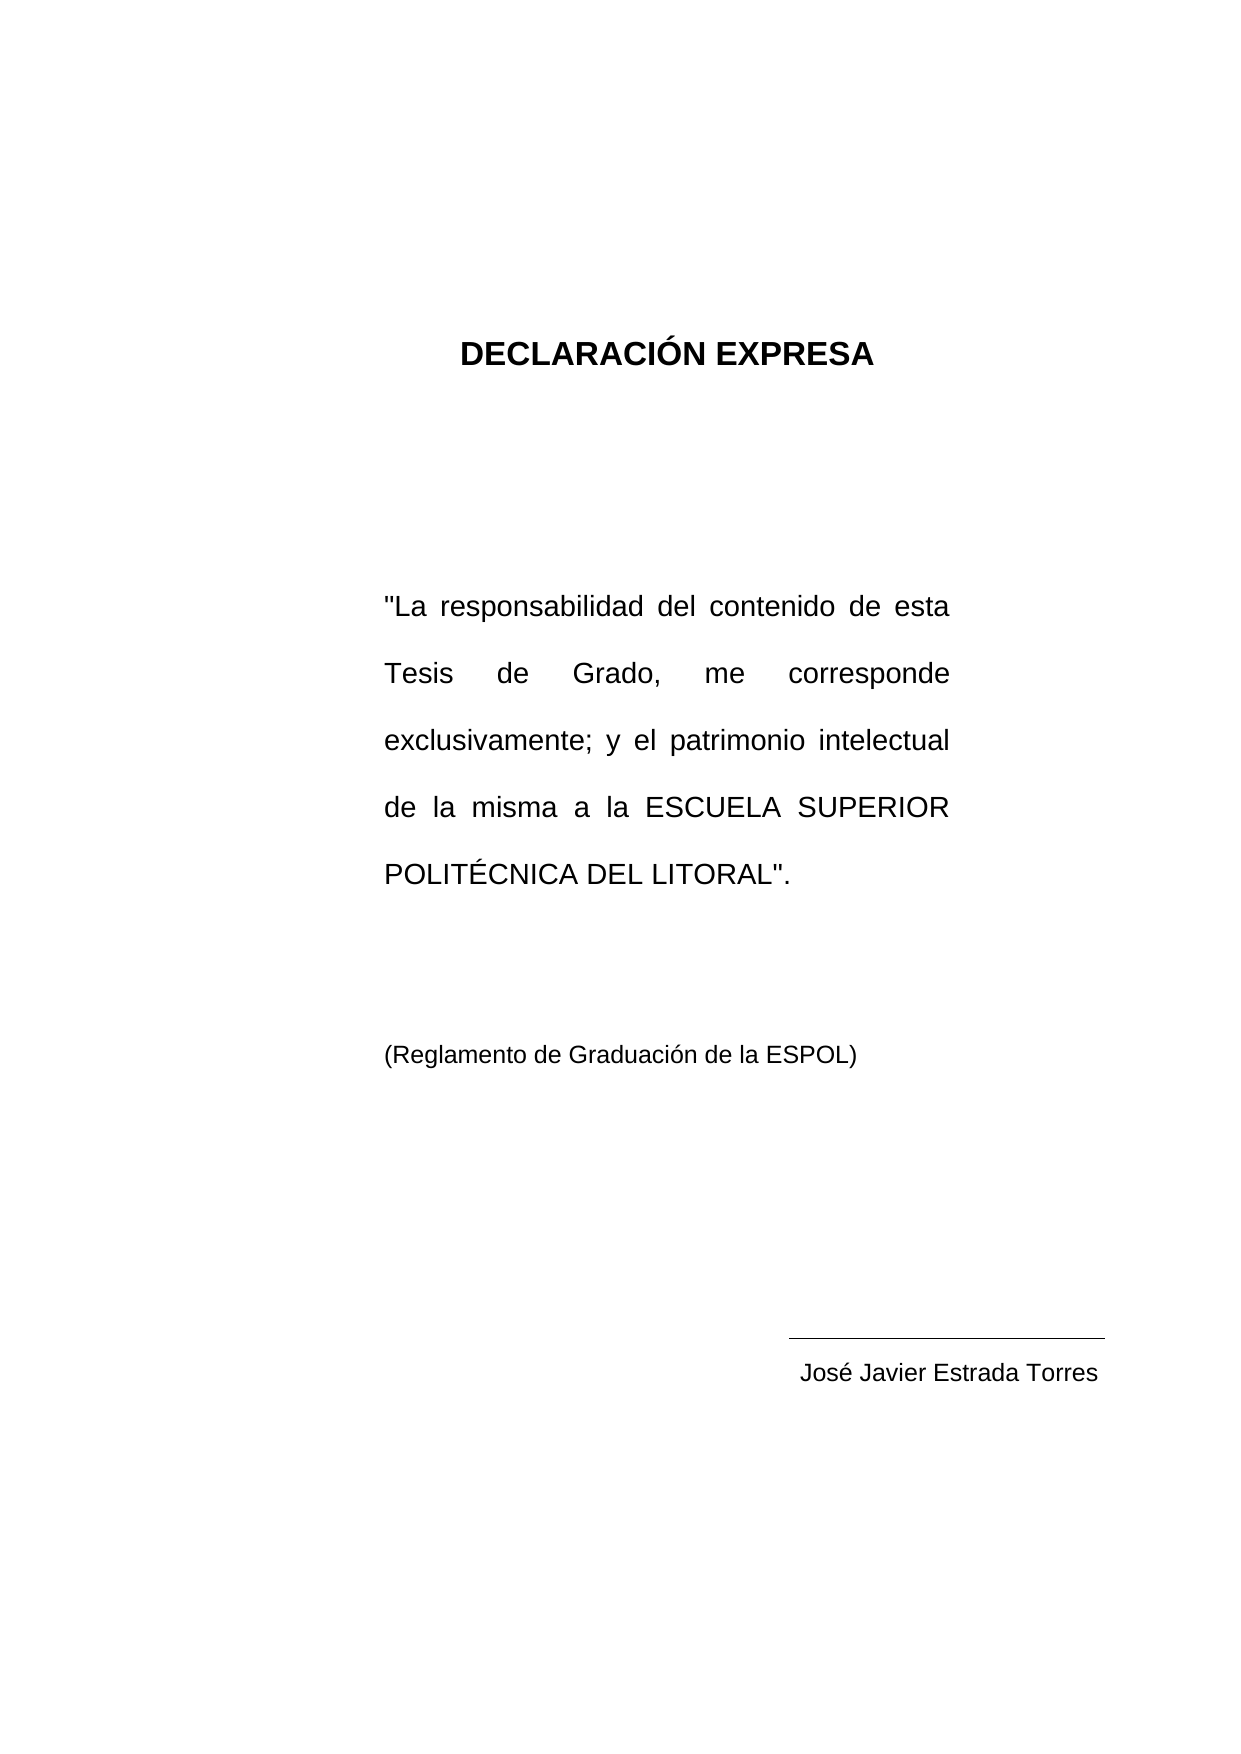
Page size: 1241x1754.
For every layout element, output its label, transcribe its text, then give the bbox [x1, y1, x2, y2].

text DECLARACIÓN EXPRESA [236, 334, 1098, 372]
text "La responsabilidad del contenido de esta Tesis de Grado, me corresponde exclusivamente; y el patrimonio intelectual de la misma a la ESCUELA SUPERIOR POLITÉCNICA DEL LITORAL". [384, 589, 951, 891]
text (Reglamento de Graduación de la ESPOL) [384, 1040, 951, 1069]
text José Javier Estrada Torres [531, 1358, 1098, 1387]
